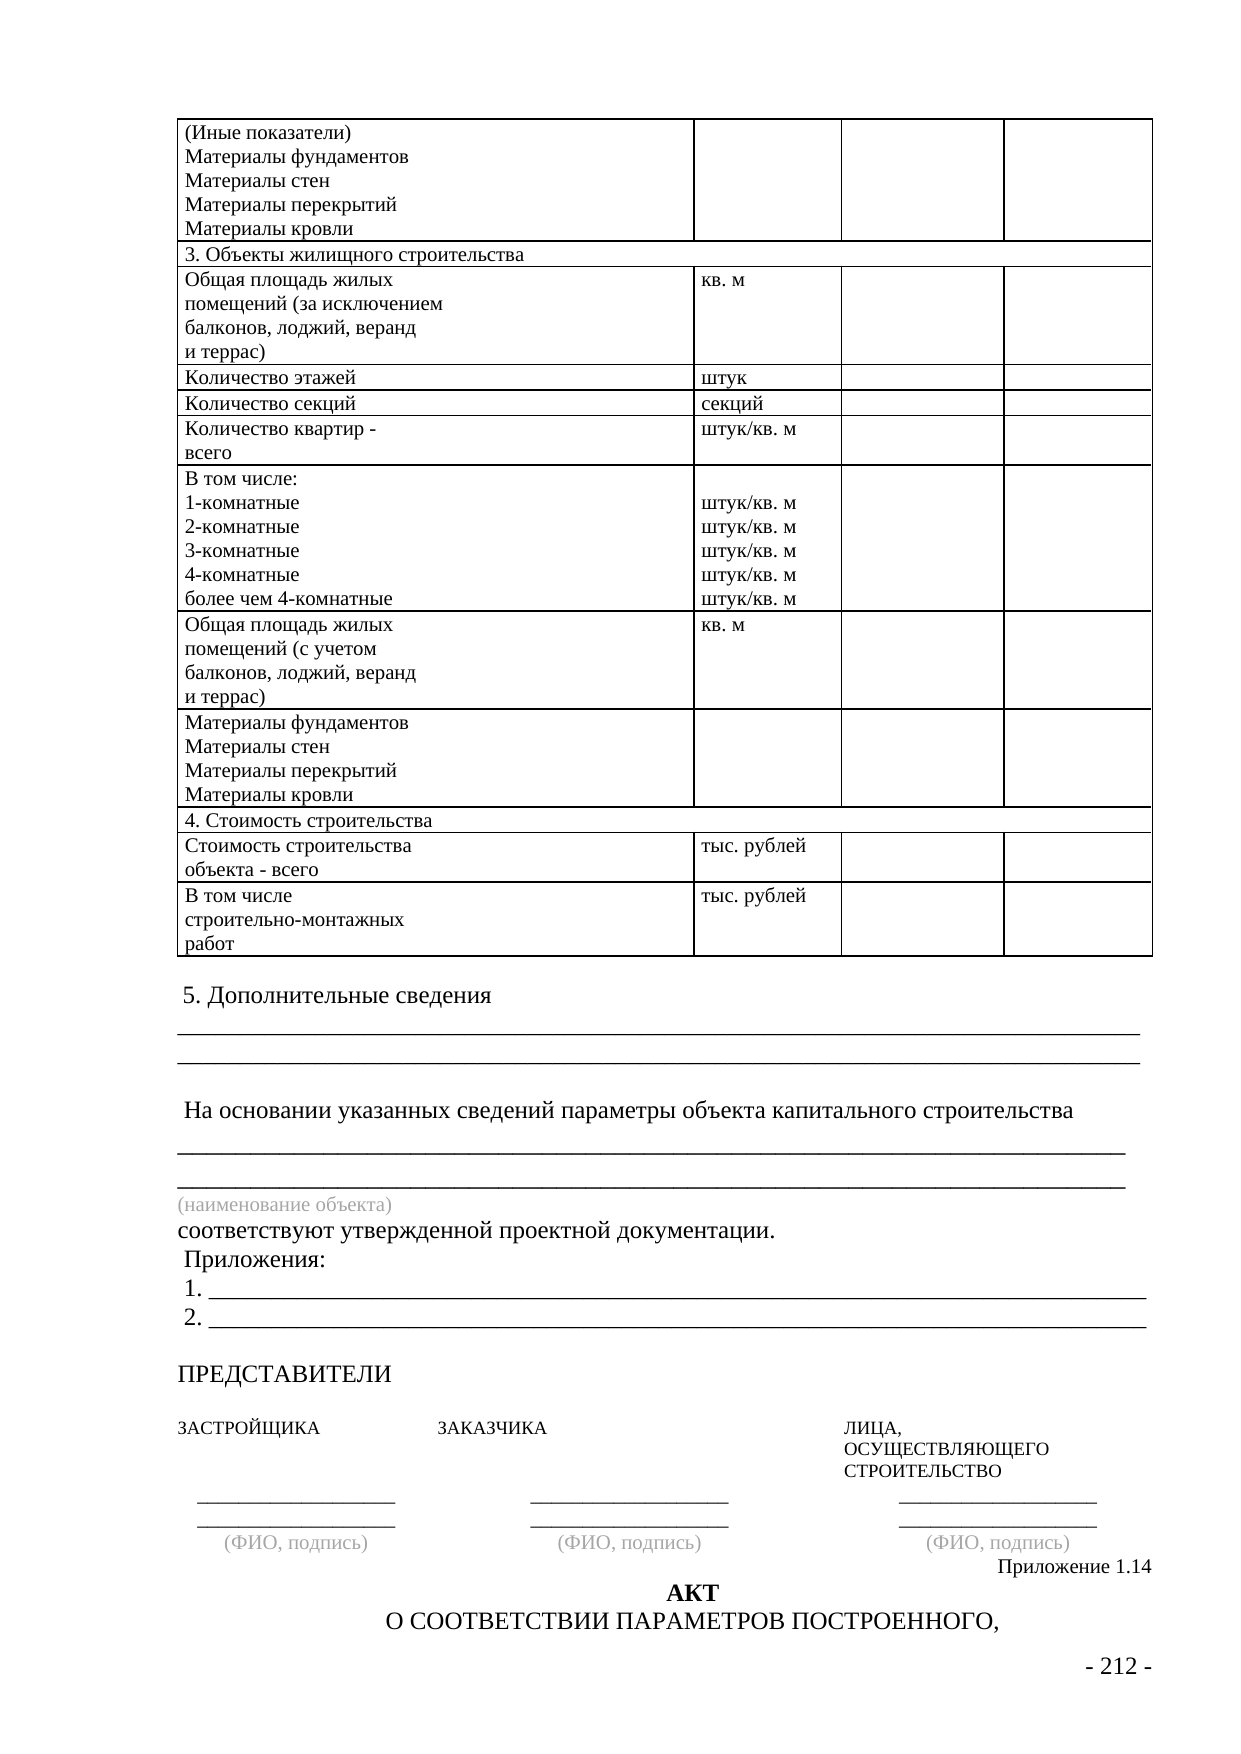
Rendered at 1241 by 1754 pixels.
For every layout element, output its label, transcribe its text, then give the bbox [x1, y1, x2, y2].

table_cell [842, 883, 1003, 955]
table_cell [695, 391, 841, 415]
text 1. ___________________________________________________________________________ [177, 1273, 1152, 1302]
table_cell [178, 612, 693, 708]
text Приложение 1.14 [177, 1554, 1152, 1578]
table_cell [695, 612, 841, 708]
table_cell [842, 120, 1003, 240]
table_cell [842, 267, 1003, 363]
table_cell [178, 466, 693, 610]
text Приложения: [177, 1244, 1152, 1273]
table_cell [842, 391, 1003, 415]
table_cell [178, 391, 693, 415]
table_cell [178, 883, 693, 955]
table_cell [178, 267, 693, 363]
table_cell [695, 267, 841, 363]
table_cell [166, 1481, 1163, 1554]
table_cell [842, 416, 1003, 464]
text АКТ [177, 1578, 1152, 1606]
text _____________________________________________________________________________ [177, 1038, 1152, 1067]
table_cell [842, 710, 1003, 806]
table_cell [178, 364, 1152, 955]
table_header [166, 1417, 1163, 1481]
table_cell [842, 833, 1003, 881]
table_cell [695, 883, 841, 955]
text На основании указанных сведений параметры объекта капитального строительства _________________________________________________________________ [177, 1096, 1152, 1158]
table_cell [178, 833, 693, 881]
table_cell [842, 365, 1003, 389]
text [177, 1606, 1152, 1635]
text (наименование объекта) [177, 1191, 1152, 1216]
text _________________________________________________________________ [177, 1158, 1152, 1191]
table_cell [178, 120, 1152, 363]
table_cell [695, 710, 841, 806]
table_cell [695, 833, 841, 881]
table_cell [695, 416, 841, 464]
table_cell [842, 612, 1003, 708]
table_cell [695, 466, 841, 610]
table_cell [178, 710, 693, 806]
text соответствуют утвержденной проектной документации. [177, 1216, 1152, 1244]
text ПРЕДСТАВИТЕЛИ [177, 1359, 1152, 1388]
text 2. ___________________________________________________________________________ [177, 1302, 1152, 1331]
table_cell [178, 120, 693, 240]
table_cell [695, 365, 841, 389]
text 5. Дополнительные сведения _____________________________________________________________________________ [177, 981, 1152, 1038]
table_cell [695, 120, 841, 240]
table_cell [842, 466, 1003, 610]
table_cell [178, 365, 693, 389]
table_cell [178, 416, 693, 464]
